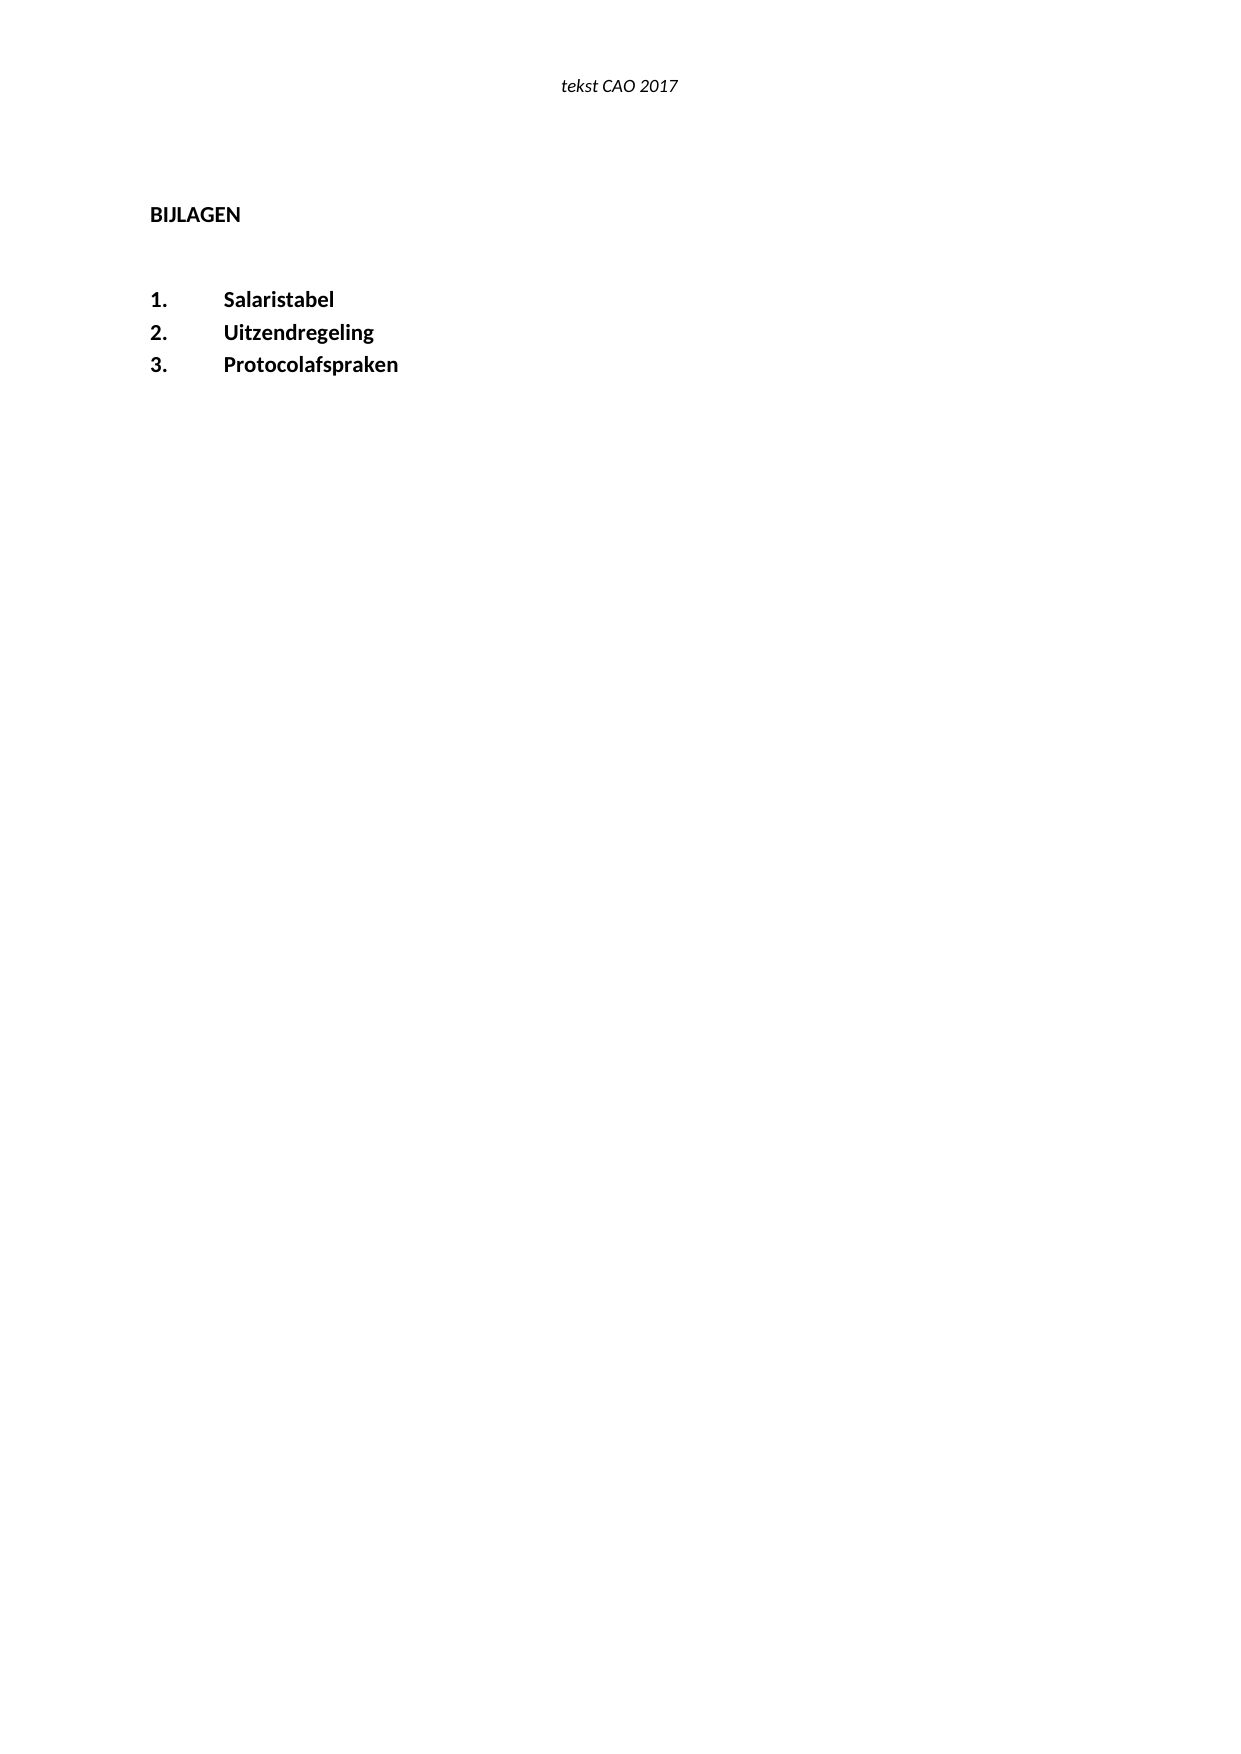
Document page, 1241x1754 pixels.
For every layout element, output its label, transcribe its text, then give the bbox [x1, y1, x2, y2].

text 3. Protocolafspraken [150, 350, 1090, 378]
text 1. Salaristabel [150, 286, 1090, 313]
text BIJLAGEN [150, 200, 1090, 228]
text 2. Uitzendregeling [150, 318, 1090, 346]
